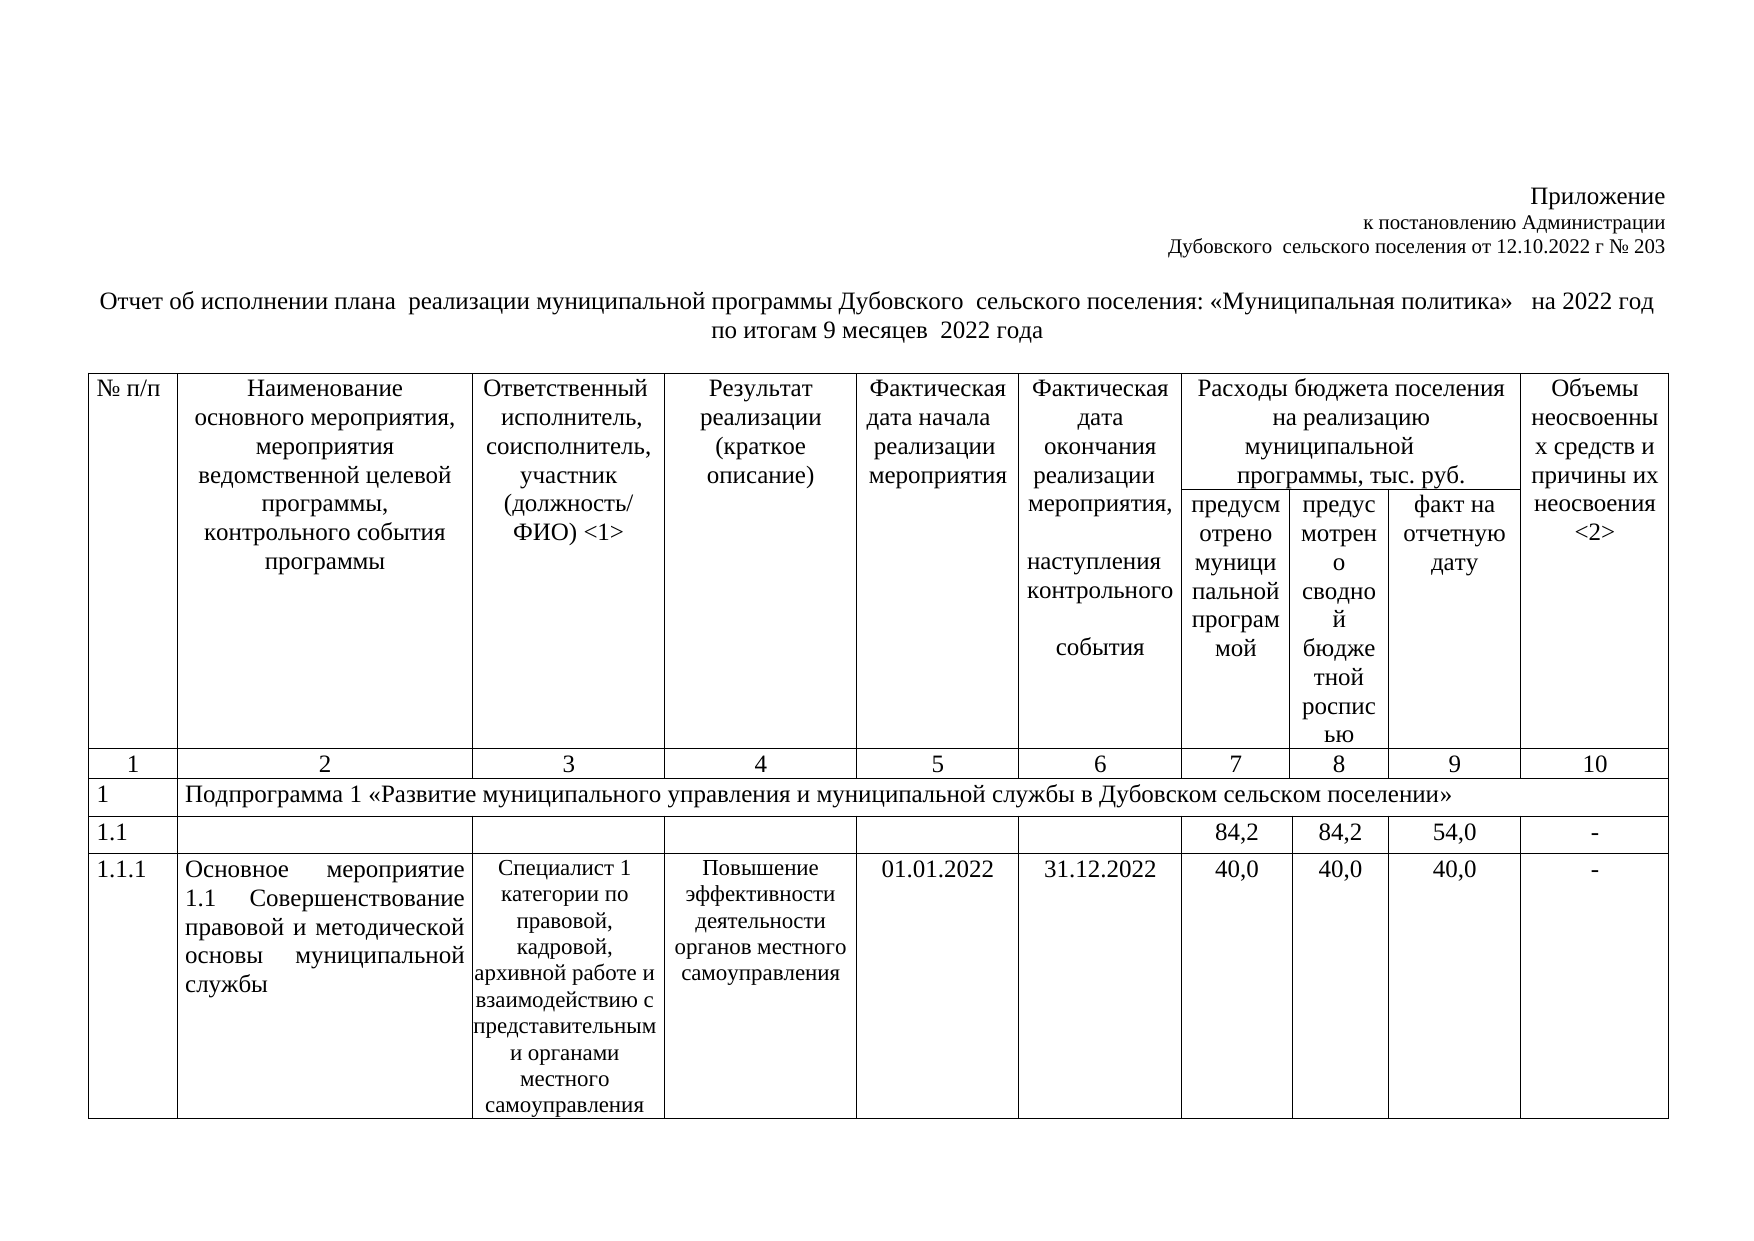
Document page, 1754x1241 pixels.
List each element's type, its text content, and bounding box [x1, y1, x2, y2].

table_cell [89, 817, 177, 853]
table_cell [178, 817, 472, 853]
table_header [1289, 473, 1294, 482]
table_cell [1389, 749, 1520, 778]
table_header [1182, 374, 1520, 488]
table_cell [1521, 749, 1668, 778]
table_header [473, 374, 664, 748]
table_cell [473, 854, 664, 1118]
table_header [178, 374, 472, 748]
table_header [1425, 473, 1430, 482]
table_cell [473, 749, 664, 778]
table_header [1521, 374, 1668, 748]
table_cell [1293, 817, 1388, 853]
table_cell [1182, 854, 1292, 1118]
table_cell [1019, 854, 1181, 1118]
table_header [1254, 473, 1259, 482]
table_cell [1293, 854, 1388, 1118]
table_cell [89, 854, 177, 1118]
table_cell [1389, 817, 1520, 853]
text Отчет об исполнении плана реализации муниципальной программы Дубовского сельского поселения: «Муниципальная политика» на 2022 год по итогам 9 месяцев 2022 года [89, 286, 1665, 344]
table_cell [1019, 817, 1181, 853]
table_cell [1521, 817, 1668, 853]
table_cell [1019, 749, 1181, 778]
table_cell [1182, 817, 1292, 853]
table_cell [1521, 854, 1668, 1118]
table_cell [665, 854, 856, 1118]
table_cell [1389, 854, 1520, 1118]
text Дубовского сельского поселения от 12.10.2022 г № 203 [89, 234, 1665, 258]
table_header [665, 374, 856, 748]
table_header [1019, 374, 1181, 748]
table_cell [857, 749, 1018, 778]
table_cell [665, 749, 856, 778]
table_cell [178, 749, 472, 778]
text Приложение [89, 181, 1665, 210]
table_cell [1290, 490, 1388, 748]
text к постановлению Администрации [89, 210, 1665, 234]
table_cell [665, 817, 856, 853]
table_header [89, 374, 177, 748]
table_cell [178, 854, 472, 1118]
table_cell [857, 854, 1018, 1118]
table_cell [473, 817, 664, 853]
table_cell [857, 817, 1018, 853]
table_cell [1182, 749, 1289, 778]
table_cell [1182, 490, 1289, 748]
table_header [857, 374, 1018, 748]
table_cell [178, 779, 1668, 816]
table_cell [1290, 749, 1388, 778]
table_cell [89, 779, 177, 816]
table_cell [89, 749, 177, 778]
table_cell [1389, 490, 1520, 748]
